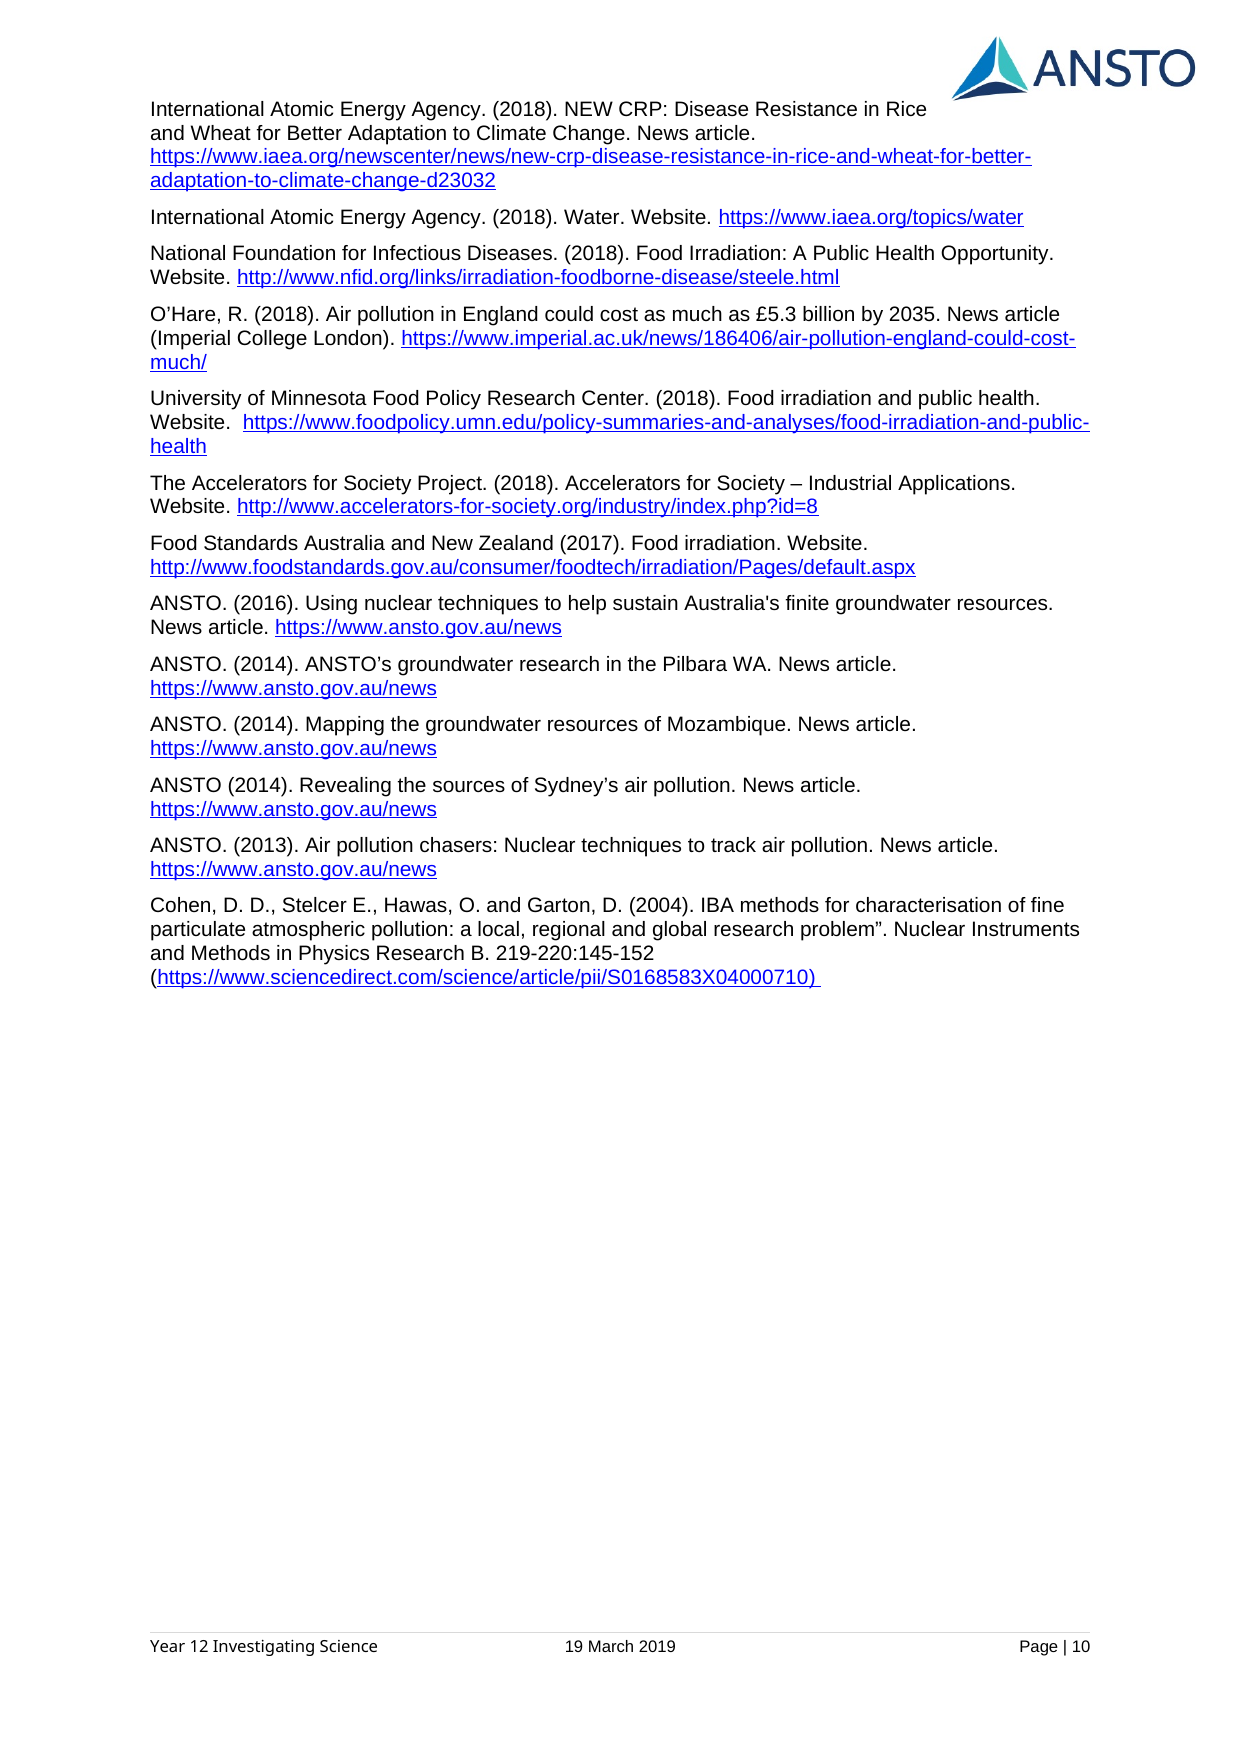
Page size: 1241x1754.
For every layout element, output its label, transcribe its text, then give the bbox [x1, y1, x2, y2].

text ANSTO. (2013). Air pollution chasers: Nuclear techniques to track air pollution. News article. https://www.ansto.gov.au/news [150, 833, 1090, 881]
text ANSTO (2014). Revealing the sources of Sydney’s air pollution. News article. https://www.ansto.gov.au/news [150, 772, 1090, 820]
text The Accelerators for Society Project. (2018). Accelerators for Society – Industrial Applications. Website. http://www.accelerators-for-society.org/industry/index.php?id=8 [150, 470, 1090, 518]
text International Atomic Energy Agency. (2018). Water. Website. https://www.iaea.org/topics/water [150, 205, 1090, 229]
text International Atomic Energy Agency. (2018). NEW CRP: Disease Resistance in Rice and Wheat for Better Adaptation to Climate Change. News article. https://www.iaea.org/newscenter/news/new-crp-disease-resistance-in-rice-and-wheat-for-better-adaptation-to-climate-change-d23032 [150, 96, 1090, 192]
text ANSTO. (2014). ANSTO’s groundwater research in the Pilbara WA. News article. https://www.ansto.gov.au/news [150, 652, 1090, 699]
text University of Minnesota Food Policy Research Center. (2018). Food irradiation and public health. Website. https://www.foodpolicy.umn.edu/policy-summaries-and-analyses/food-irradiation-and-public-health [150, 386, 1090, 458]
text Cohen, D. D., Stelcer E., Hawas, O. and Garton, D. (2004). IBA methods for characterisation of fine particulate atmospheric pollution: a local, regional and global research problem”. Nuclear Instruments and Methods in Physics Research B. 219-220:145-152 (https://www.sciencedirect.com/science/article/pii/S0168583X04000710) [150, 893, 1090, 989]
text ANSTO. (2016). Using nuclear techniques to help sustain Australia's finite groundwater resources. News article. https://www.ansto.gov.au/news [150, 591, 1090, 639]
text O’Hare, R. (2018). Air pollution in England could cost as much as £5.3 billion by 2035. News article (Imperial College London). https://www.imperial.ac.uk/news/186406/air-pollution-england-could-cost-much/ [150, 302, 1090, 373]
text ANSTO. (2014). Mapping the groundwater resources of Mozambique. News article. https://www.ansto.gov.au/news [150, 712, 1090, 760]
text Food Standards Australia and New Zealand (2017). Food irradiation. Website. http://www.foodstandards.gov.au/consumer/foodtech/irradiation/Pages/default.aspx [150, 531, 1090, 579]
picture [949, 36, 1197, 105]
text National Foundation for Infectious Diseases. (2018). Food Irradiation: A Public Health Opportunity. Website. http://www.nfid.org/links/irradiation-foodborne-disease/steele.html [150, 241, 1090, 289]
